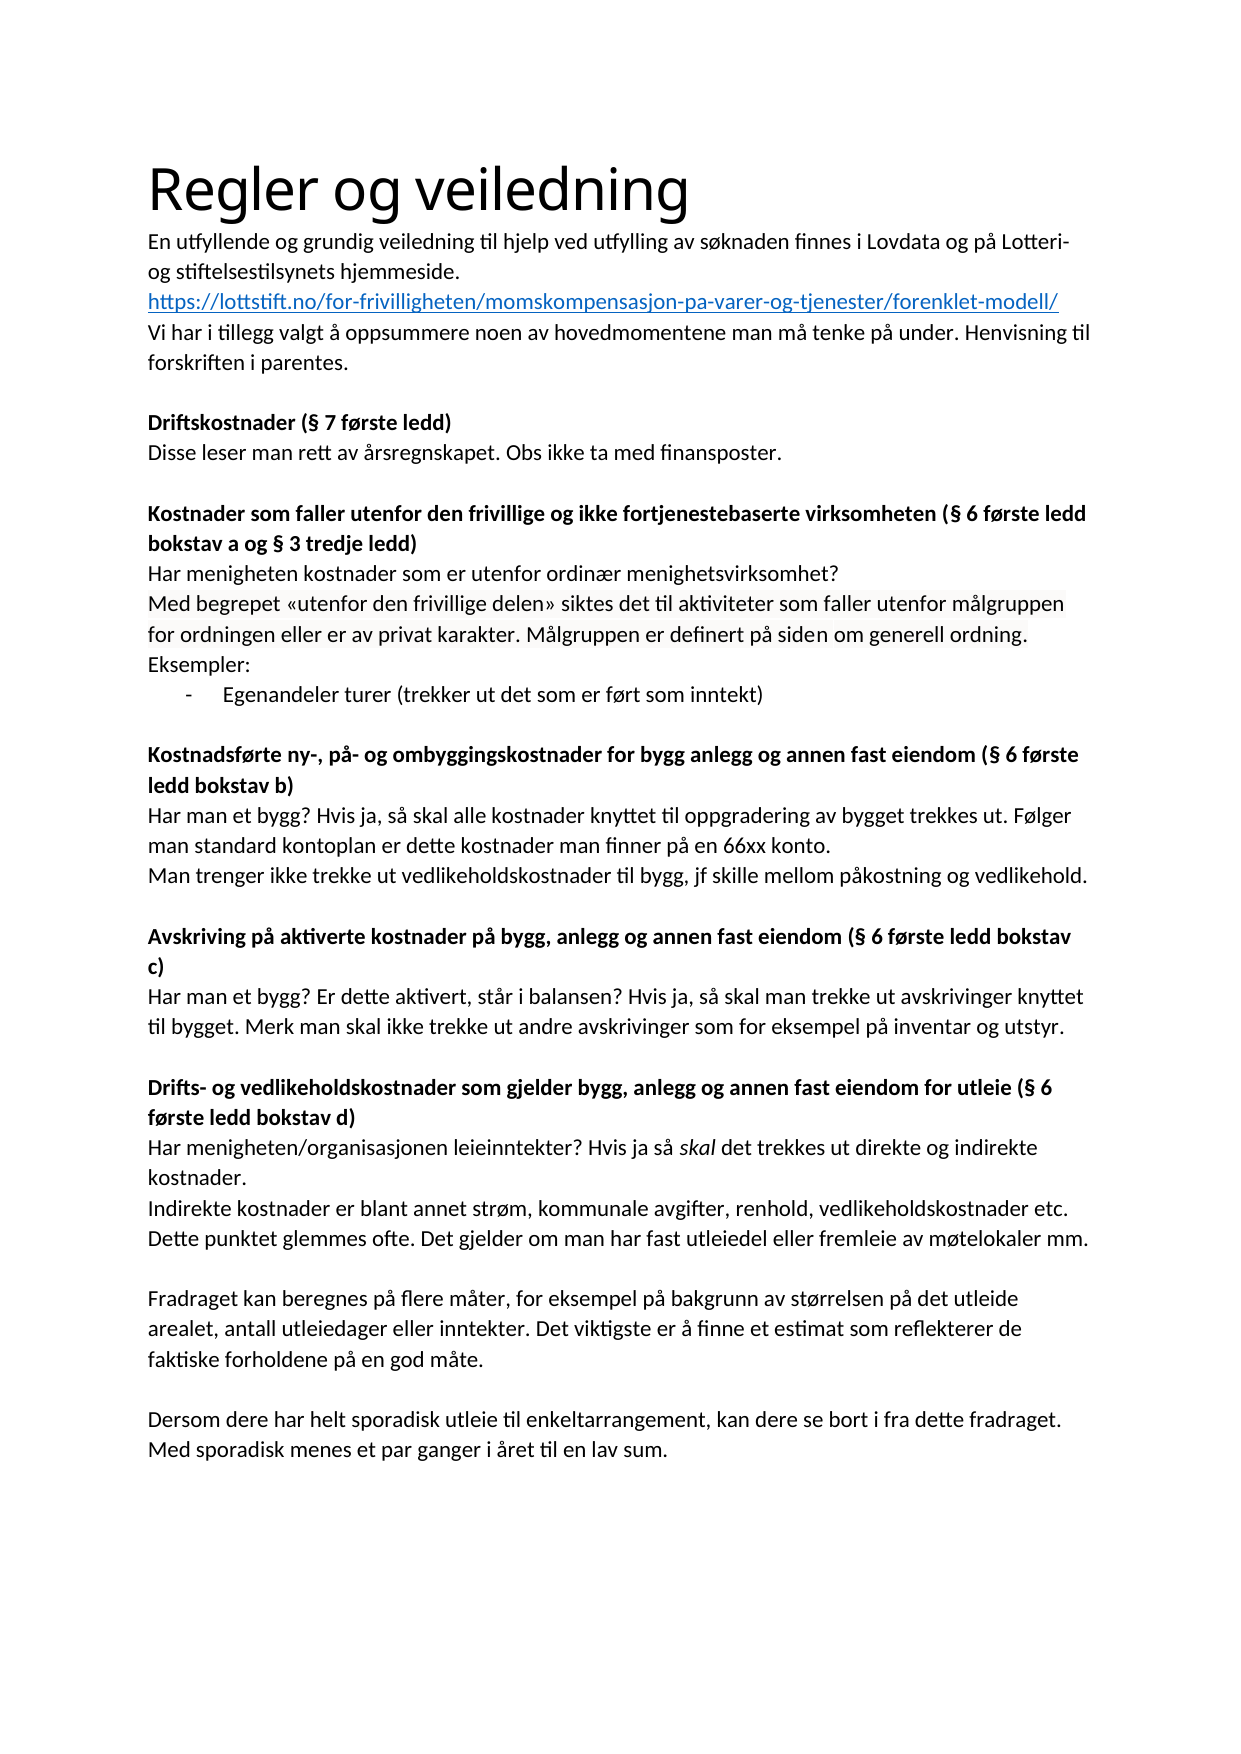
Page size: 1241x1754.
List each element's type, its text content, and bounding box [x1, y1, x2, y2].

text Drifts- og vedlikeholdskostnader som gjelder bygg, anlegg og annen fast eiendom for utleie (§ 6 første ledd bokstav d) [148, 1073, 1093, 1131]
text Eksempler: [148, 650, 1093, 678]
text Har menigheten kostnader som er utenfor ordinær menighetsvirksomhet? [148, 559, 1093, 587]
text Vi har i tillegg valgt å oppsummere noen av hovedmomentene man må tenke på under. Henvisning til forskriften i parentes. [148, 318, 1093, 376]
text En utfyllende og grundig veiledning til hjelp ved utfylling av søknaden finnes i Lovdata og på Lotteri- og stiftelsestilsynets hjemmeside. [148, 227, 1093, 285]
text Har man et bygg? Hvis ja, så skal alle kostnader knyttet til oppgradering av bygget trekkes ut. Følger man standard kontoplan er dette kostnader man finner på en 66xx konto. [148, 801, 1093, 859]
text Med begrepet «utenfor den frivillige delen» siktes det til aktiviteter som faller utenfor målgruppen for ordningen eller er av privat karakter. Målgruppen er definert på siden om generell ordning. [148, 589, 1093, 648]
text Kostnadsførte ny-, på- og ombyggingskostnader for bygg anlegg og annen fast eiendom (§ 6 første ledd bokstav b) [148, 741, 1093, 799]
text Avskriving på aktiverte kostnader på bygg, anlegg og annen fast eiendom (§ 6 første ledd bokstav c) [148, 922, 1093, 980]
title Regler og veiledning [148, 148, 1093, 227]
text Dette punktet glemmes ofte. Det gjelder om man har fast utleiedel eller fremleie av møtelokaler mm. [148, 1224, 1093, 1252]
list Egenandeler turer (trekker ut det som er ført som inntekt) [185, 680, 1093, 708]
text Har menigheten/organisasjonen leieinntekter? Hvis ja så skal det trekkes ut direkte og indirekte kostnader. [148, 1133, 1093, 1192]
text https://lottstift.no/for-frivilligheten/momskompensasjon-pa-varer-og-tjenester/forenklet-modell/ [148, 287, 1093, 316]
text Har man et bygg? Er dette aktivert, står i balansen? Hvis ja, så skal man trekke ut avskrivinger knyttet til bygget. Merk man skal ikke trekke ut andre avskrivinger som for eksempel på inventar og utstyr. [148, 982, 1093, 1041]
text Dersom dere har helt sporadisk utleie til enkeltarrangement, kan dere se bort i fra dette fradraget. Med sporadisk menes et par ganger i året til en lav sum. [148, 1405, 1093, 1463]
text Driftskostnader (§ 7 første ledd) [148, 408, 1093, 436]
text Indirekte kostnader er blant annet strøm, kommunale avgifter, renhold, vedlikeholdskostnader etc. [148, 1194, 1093, 1222]
text Man trenger ikke trekke ut vedlikeholdskostnader til bygg, jf skille mellom påkostning og vedlikehold. [148, 861, 1093, 889]
text Disse leser man rett av årsregnskapet. Obs ikke ta med finansposter. [148, 438, 1093, 467]
text Fradraget kan beregnes på flere måter, for eksempel på bakgrunn av størrelsen på det utleide arealet, antall utleiedager eller inntekter. Det viktigste er å finne et estimat som reflekterer de faktiske forholdene på en god måte. [148, 1284, 1093, 1373]
text Kostnader som faller utenfor den frivillige og ikke fortjenestebaserte virksomheten (§ 6 første ledd bokstav a og § 3 tredje ledd) [148, 499, 1093, 557]
